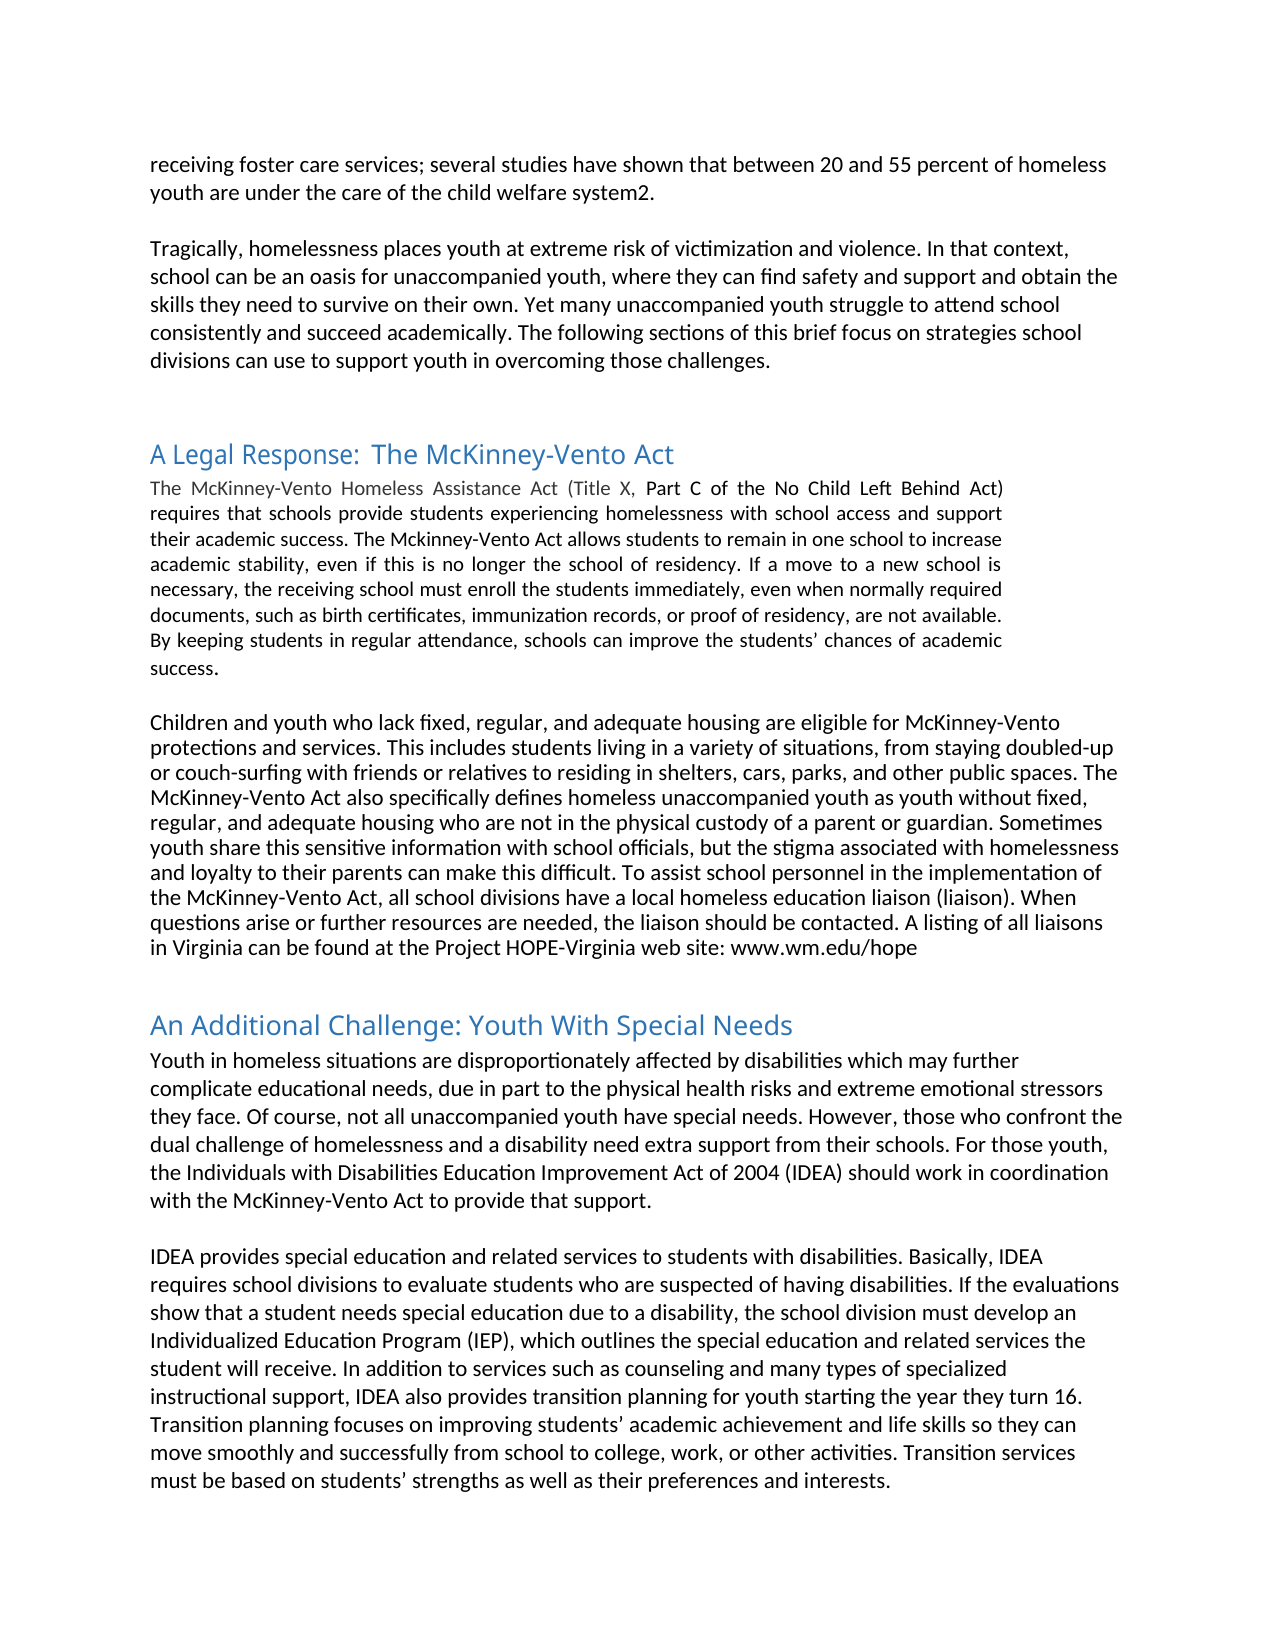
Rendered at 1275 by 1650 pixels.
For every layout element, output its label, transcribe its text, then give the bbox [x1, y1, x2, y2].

subtitle An Additional Challenge: Youth With Special Needs [150, 1006, 1125, 1043]
text Children and youth who lack fixed, regular, and adequate housing are eligible for McKinney-Vento protections and services. This includes students living in a variety of situations, from staying doubled-up or couch-surfing with friends or relatives to residing in shelters, cars, parks, and other public spaces. The McKinney-Vento Act also specifically defines homeless unaccompanied youth as youth without fixed, regular, and adequate housing who are not in the physical custody of a parent or guardian. Sometimes youth share this sensitive information with school officials, but the stigma associated with homelessness and loyalty to their parents can make this difficult. To assist school personnel in the implementation of the McKinney-Vento Act, all school divisions have a local homeless education liaison (liaison). When questions arise or further resources are needed, the liaison should be contacted. A listing of all liaisons in Virginia can be found at the Project HOPE-Virginia web site: www.wm.edu/hope [150, 711, 1125, 961]
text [150, 150, 1125, 206]
text Youth in homeless situations are disproportionately affected by disabilities which may further complicate educational needs, due in part to the physical health risks and extreme emotional stressors they face. Of course, not all unaccompanied youth have special needs. However, those who confront the dual challenge of homelessness and a disability need extra support from their schools. For those youth, the Individuals with Disabilities Education Improvement Act of 2004 (IDEA) should work in coordination with the McKinney-Vento Act to provide that support. [150, 1046, 1125, 1214]
subtitle A Legal Response: The McKinney-Vento Act [150, 435, 1125, 472]
text The McKinney-Vento Homeless Assistance Act (Title X, Part C of the No Child Left Behind Act) requires that schools provide students experiencing homelessness with school access and support their academic success. The Mckinney-Vento Act allows students to remain in one school to increase academic stability, even if this is no longer the school of residency. If a move to a new school is necessary, the receiving school must enroll the students immediately, even when normally required documents, such as birth certificates, immunization records, or proof of residency, are not available. By keeping students in regular attendance, schools can improve the students’ chances of academic success. [150, 475, 1004, 681]
text Tragically, homelessness places youth at extreme risk of victimization and violence. In that context, school can be an oasis for unaccompanied youth, where they can find safety and support and obtain the skills they need to survive on their own. Yet many unaccompanied youth struggle to attend school consistently and succeed academically. The following sections of this brief focus on strategies school divisions can use to support youth in overcoming those challenges. [150, 234, 1125, 374]
text IDEA provides special education and related services to students with disabilities. Basically, IDEA requires school divisions to evaluate students who are suspected of having disabilities. If the evaluations show that a student needs special education due to a disability, the school division must develop an Individualized Education Program (IEP), which outlines the special education and related services the student will receive. In addition to services such as counseling and many types of specialized instructional support, IDEA also provides transition planning for youth starting the year they turn 16. Transition planning focuses on improving students’ academic achievement and life skills so they can move smoothly and successfully from school to college, work, or other activities. Transition services must be based on students’ strengths as well as their preferences and interests. [150, 1242, 1125, 1494]
